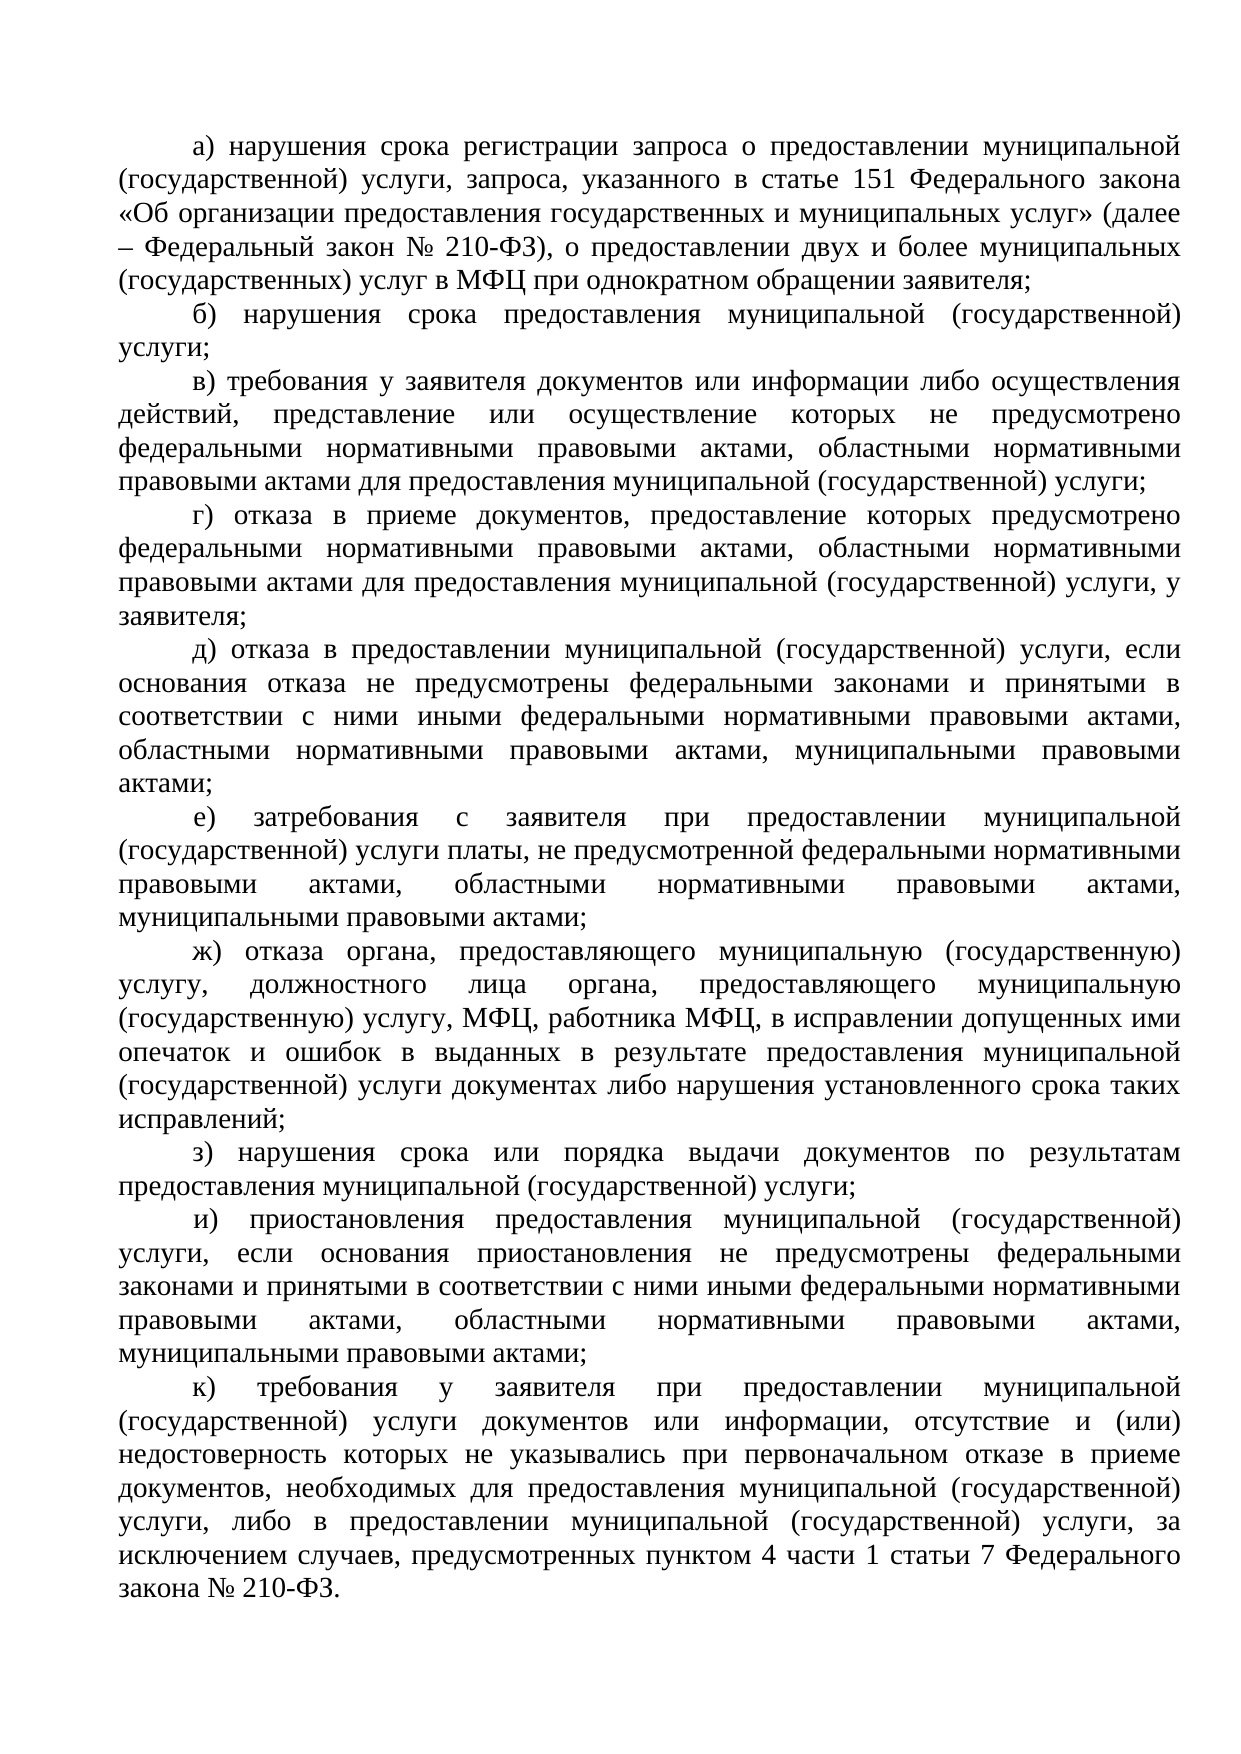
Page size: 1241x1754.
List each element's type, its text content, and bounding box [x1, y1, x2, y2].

text д) отказа в предоставлении муниципальной (государственной) услуги, если основания отказа не предусмотрены федеральными законами и принятыми в соответствии с ними иными федеральными нормативными правовыми актами, областными нормативными правовыми актами, муниципальными правовыми актами; [118, 631, 1182, 799]
text а) нарушения срока регистрации запроса о предоставлении муниципальной (государственной) услуги, запроса, указанного в статье 151 Федерального закона «Об организации предоставления государственных и муниципальных услуг» (далее – Федеральный закон № 210-ФЗ), о предоставлении двух и более муниципальных (государственных) услуг в МФЦ при однократном обращении заявителя; [118, 128, 1182, 296]
text з) нарушения срока или порядка выдачи документов по результатам предоставления муниципальной (государственной) услуги; [118, 1134, 1182, 1201]
text г) отказа в приеме документов, предоставление которых предусмотрено федеральными нормативными правовыми актами, областными нормативными правовыми актами для предоставления муниципальной (государственной) услуги, у заявителя; [118, 497, 1182, 631]
text в) требования у заявителя документов или информации либо осуществления действий, представление или осуществление которых не предусмотрено федеральными нормативными правовыми актами, областными нормативными правовыми актами для предоставления муниципальной (государственной) услуги; [118, 363, 1182, 497]
text и) приостановления предоставления муниципальной (государственной) услуги, если основания приостановления не предусмотрены федеральными законами и принятыми в соответствии с ними иными федеральными нормативными правовыми актами, областными нормативными правовыми актами, муниципальными правовыми актами; [118, 1201, 1182, 1369]
text ж) отказа органа, предоставляющего муниципальную (государственную) услугу, должностного лица органа, предоставляющего муниципальную (государственную) услугу, МФЦ, работника МФЦ, в исправлении допущенных ими опечаток и ошибок в выданных в результате предоставления муниципальной (государственной) услуги документах либо нарушения установленного срока таких исправлений; [118, 933, 1182, 1134]
text е) затребования с заявителя при предоставлении муниципальной (государственной) услуги платы, не предусмотренной федеральными нормативными правовыми актами, областными нормативными правовыми актами, муниципальными правовыми актами; [118, 799, 1182, 933]
text к) требования у заявителя при предоставлении муниципальной (государственной) услуги документов или информации, отсутствие и (или) недостоверность которых не указывались при первоначальном отказе в приеме документов, необходимых для предоставления муниципальной (государственной) услуги, либо в предоставлении муниципальной (государственной) услуги, за исключением случаев, предусмотренных пунктом 4 части 1 статьи 7 Федерального закона № 210-ФЗ. [118, 1369, 1182, 1604]
text б) нарушения срока предоставления муниципальной (государственной) услуги; [118, 296, 1182, 363]
